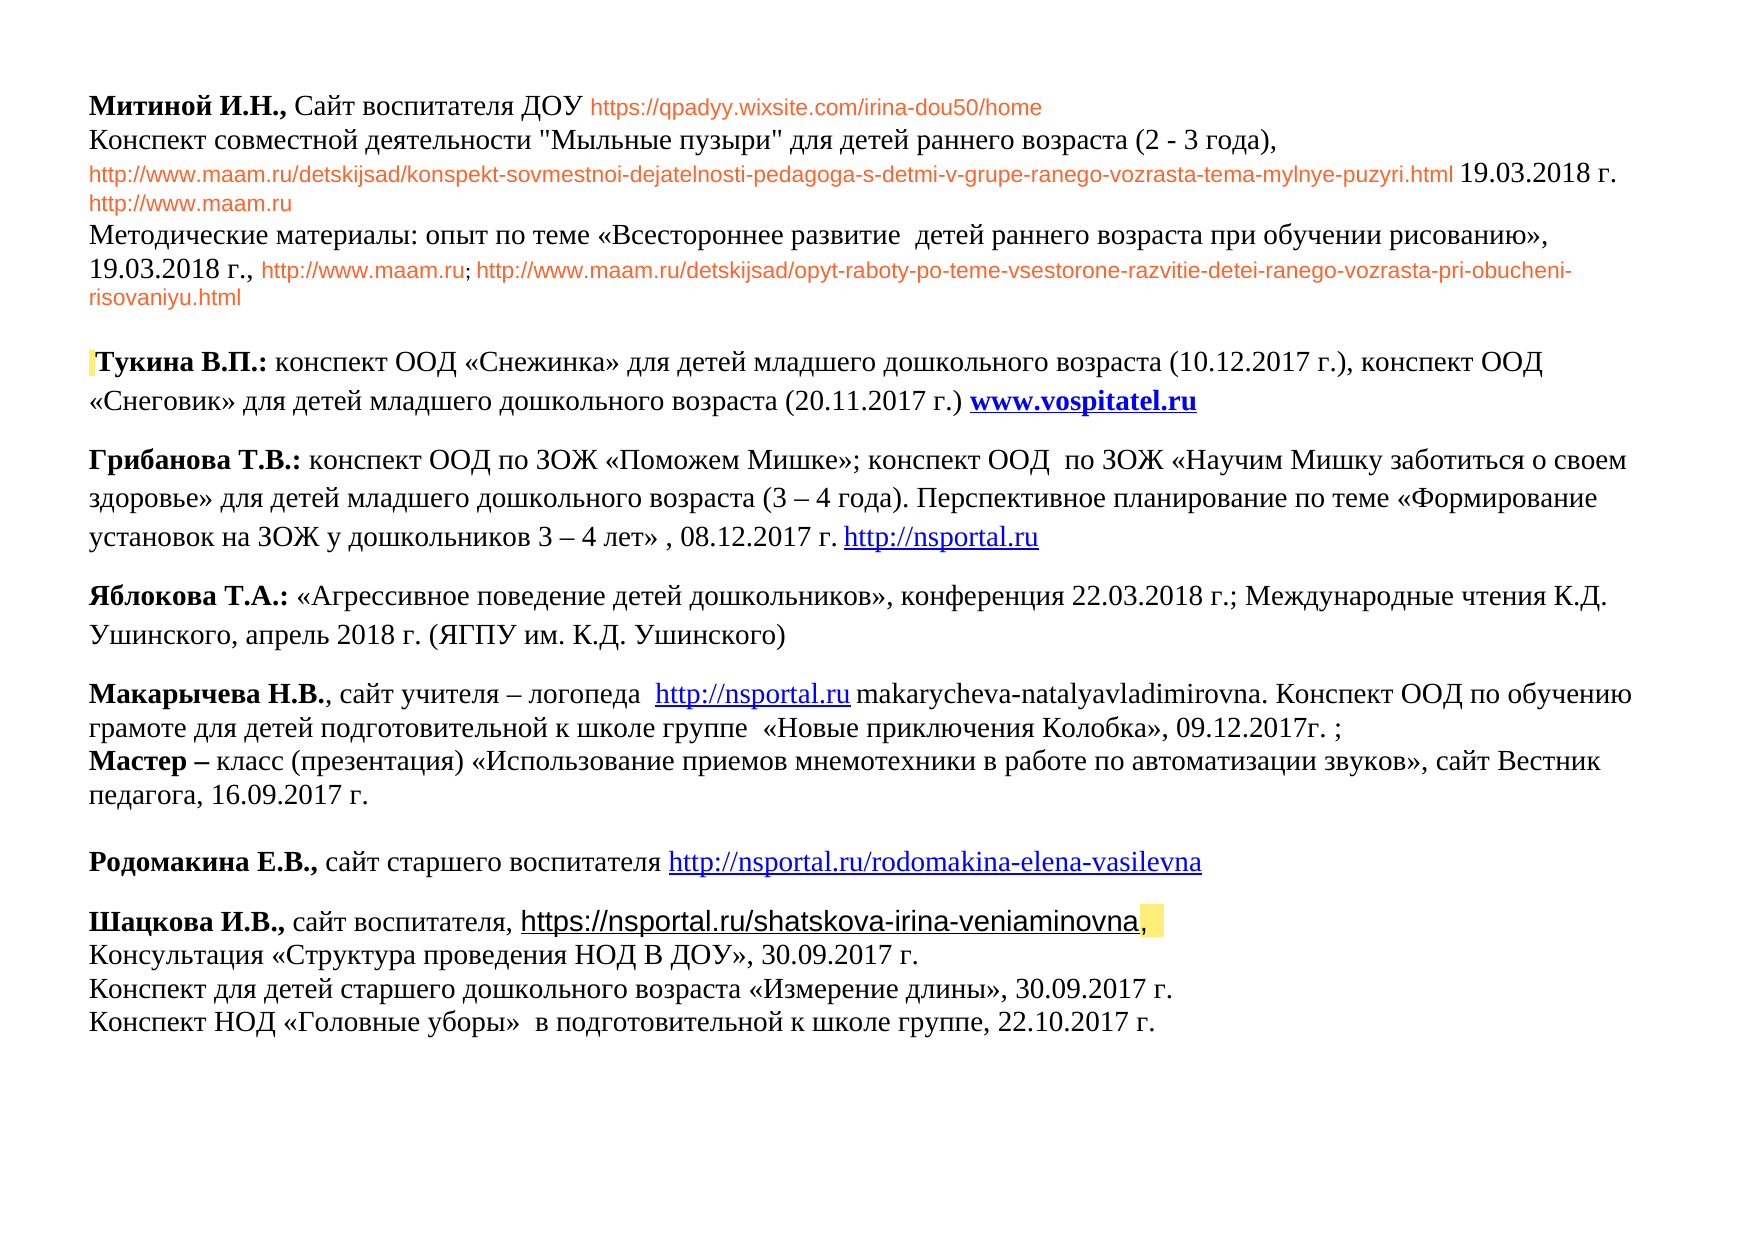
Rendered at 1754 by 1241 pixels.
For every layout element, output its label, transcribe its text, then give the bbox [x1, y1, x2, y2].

text Конспект для детей старшего дошкольного возраста «Измерение длины», 30.09.2017 г. [88, 971, 1636, 1004]
text Конспект совместной деятельности "Мыльные пузыри" для детей раннего возраста (2 - 3 года), http://www.maam.ru/detskijsad/konspekt-sovmestnoi-dejatelnosti-pedagoga-s-detmi-v-grupe-ranego-vozrasta-tema-mylnye-puzyri.html 19.03.2018 г. http://www.maam.ru [88, 122, 1636, 217]
text Яблокова Т.А.: «Агрессивное поведение детей дошкольников», конференция 22.03.2018 г.; Международные чтения К.Д. Ушинского, апрель 2018 г. (ЯГПУ им. К.Д. Ушинского) [88, 578, 1636, 651]
text Шацкова И.В., сайт воспитателя, https://nsportal.ru/shatskova-irina-veniaminovna, [88, 903, 1636, 937]
text Макарычева Н.В., сайт учителя – логопеда http://nsportal.ru makarycheva-natalyavladimirovna. Конспект ООД по обучению грамоте для детей подготовительной к школе группе «Новые приключения Колобка», 09.12.2017г. ; [88, 676, 1636, 743]
text Методические материалы: опыт по теме «Всестороннее развитие детей раннего возраста при обучении рисованию», 19.03.2018 г., http://www.maam.ru; http://www.maam.ru/detskijsad/opyt-raboty-po-teme-vsestorone-razvitie-detei-ranego-vozrasta-pri-obucheni-risovaniyu.html [88, 217, 1636, 311]
text Консультация «Структура проведения НОД В ДОУ», 30.09.2017 г. [88, 937, 1636, 971]
text Мастер – класс (презентация) «Использование приемов мнемотехники в работе по автоматизации звуков», сайт Вестник педагога, 16.09.2017 г. [88, 743, 1636, 811]
text Грибанова Т.В.: конспект ООД по ЗОЖ «Поможем Мишке»; конспект ООД по ЗОЖ «Научим Мишку заботиться о своем здоровье» для детей младшего дошкольного возраста (3 – 4 года). Перспективное планирование по теме «Формирование установок на ЗОЖ у дошкольников 3 – 4 лет» , 08.12.2017 г. http://nsportal.ru [88, 442, 1636, 553]
text Конспект НОД «Головные уборы» в подготовительной к школе группе, 22.10.2017 г. [88, 1004, 1636, 1038]
text Митиной И.Н., Сайт воспитателя ДОУ https://qpadyy.wixsite.com/irina-dou50/home [88, 88, 1636, 122]
text Тукина В.П.: конспект ООД «Снежинка» для детей младшего дошкольного возраста (10.12.2017 г.), конспект ООД «Снеговик» для детей младшего дошкольного возраста (20.11.2017 г.) www.vospitatel.ru [88, 344, 1636, 416]
text Родомакина Е.В., сайт старшего воспитателя http://nsportal.ru/rodomakina-elena-vasilevna [88, 844, 1636, 878]
